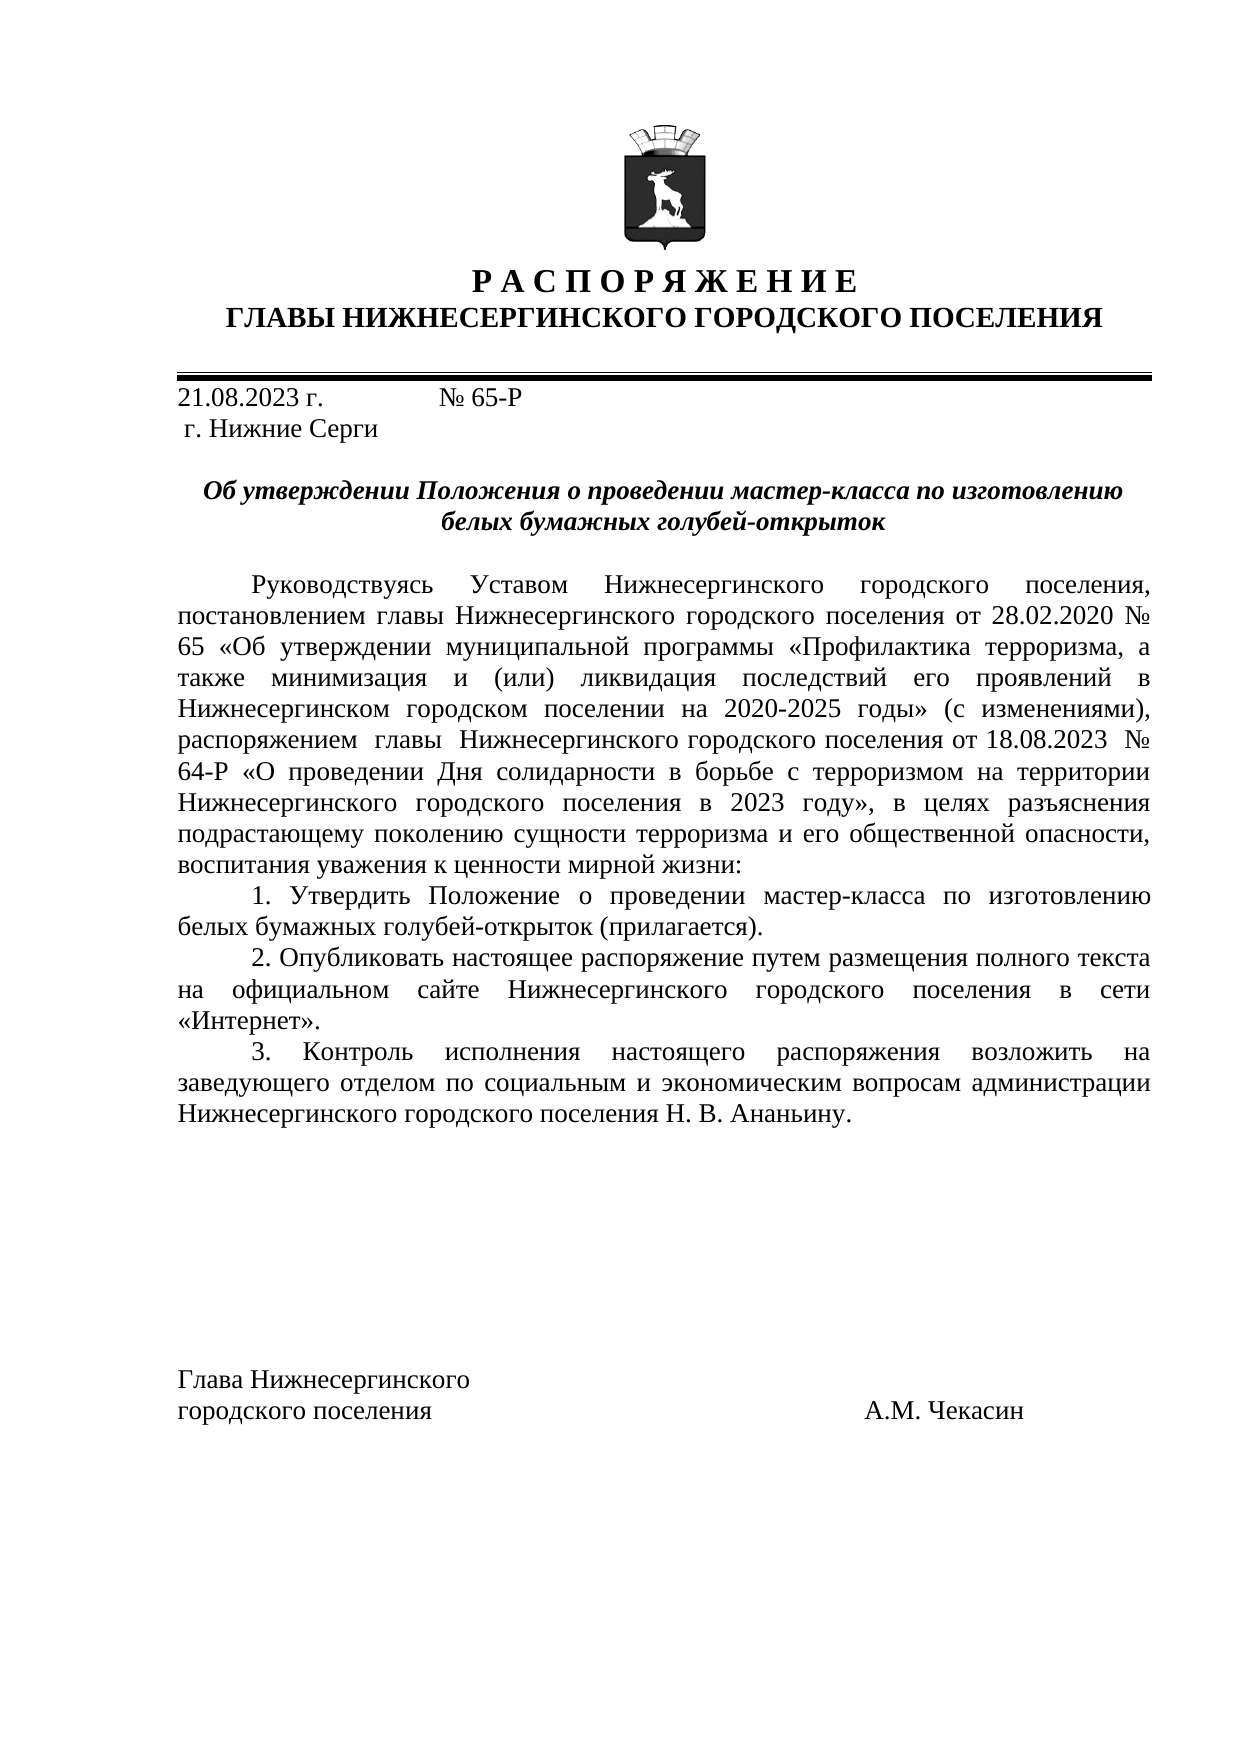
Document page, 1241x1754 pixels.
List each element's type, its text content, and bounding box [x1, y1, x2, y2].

text г. Нижние Серги [177, 412, 1152, 443]
text 21.08.2023 г. № 65-Р [177, 381, 1152, 412]
text 3. Контроль исполнения настоящего распоряжения возложить на заведующего отделом по социальным и экономическим вопросам администрации Нижнесергинского городского поселения Н. В. Ананьину. [177, 1035, 1152, 1128]
text ГЛАВЫ НИЖНЕСЕРГИНСКОГО ГОРОДСКОГО ПОСЕЛЕНИЯ [177, 300, 1152, 333]
text Глава Нижнесергинского [177, 1363, 1152, 1394]
text Об утверждении Положения о проведении мастер-класса по изготовлению белых бумажных голубей-открыток [177, 474, 1152, 537]
text Р А С П О Р Я Ж Е Н И Е [177, 261, 1152, 299]
text 2. Опубликовать настоящее распоряжение путем размещения полного текста на официальном сайте Нижнесергинского городского поселения в сети «Интернет». [177, 942, 1152, 1035]
text Руководствуясь Уставом Нижнесергинского городского поселения, постановлением главы Нижнесергинского городского поселения от 28.02.2020 № 65 «Об утверждении муниципальной программы «Профилактика терроризма, а также минимизация и (или) ликвидация последствий его проявлений в Нижнесергинском городском поселении на 2020-2025 годы» (с изменениями), распоряжением главы Нижнесергинского городского поселения от 18.08.2023 № 64-Р «О проведении Дня солидарности в борьбе с терроризмом на территории Нижнесергинского городского поселения в 2023 году», в целях разъяснения подрастающему поколению сущности терроризма и его общественной опасности, воспитания уважения к ценности мирной жизни: [177, 568, 1152, 879]
text городского поселения А.М. Чекасин [177, 1394, 1152, 1426]
text 1. Утвердить Положение о проведении мастер-класса по изготовлению белых бумажных голубей-открыток (прилагается). [177, 879, 1152, 942]
